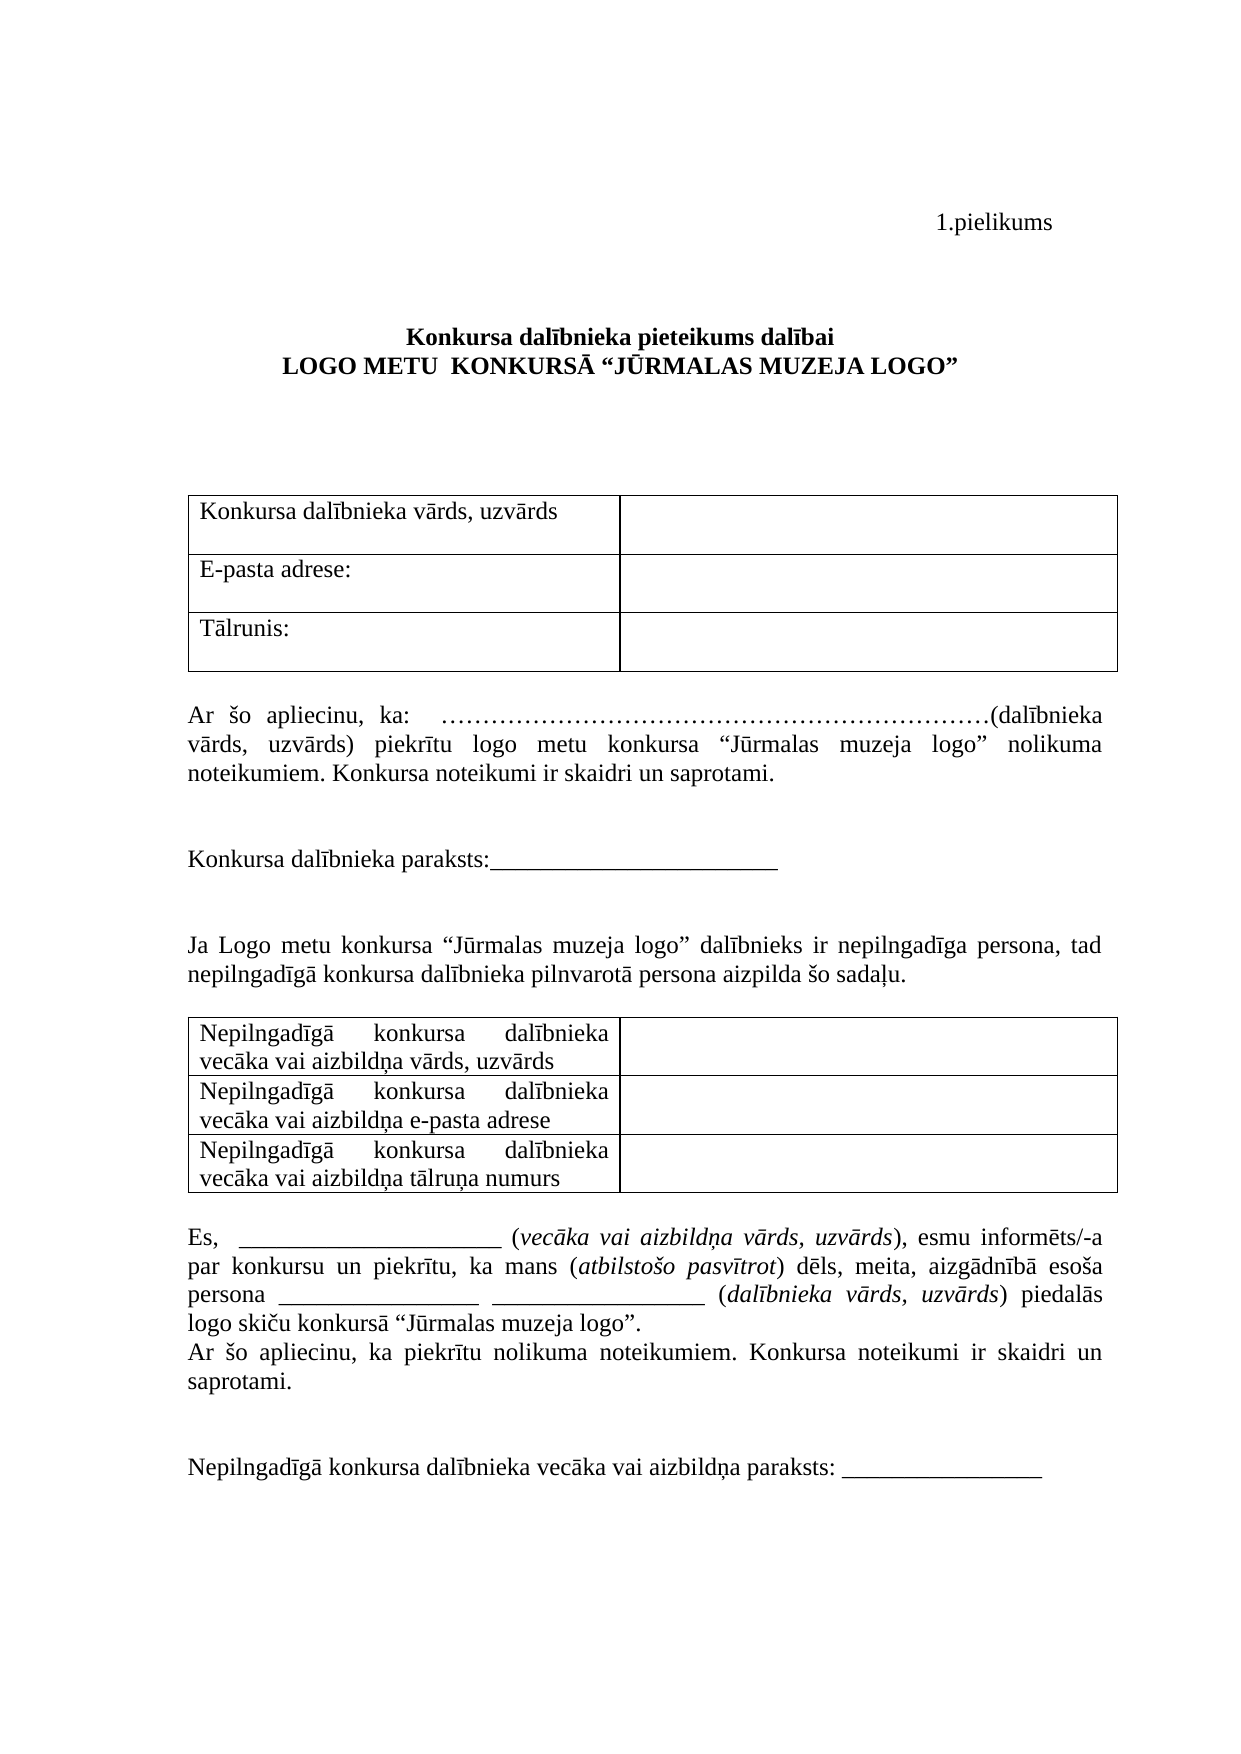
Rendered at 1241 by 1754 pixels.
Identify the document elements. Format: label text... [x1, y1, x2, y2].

text 1.pielikums [187, 207, 1053, 236]
text Nepilngadīgā konkursa dalībnieka vecāka vai aizbildņa paraksts: ________________ [187, 1452, 1053, 1481]
text Konkursa dalībnieka pieteikums dalībai [187, 322, 1053, 351]
table_cell E-pasta adrese: [189, 555, 619, 612]
table_header Konkursa dalībnieka vārds, uzvārds [189, 496, 619, 553]
text Ar šo apliecinu, ka piekrītu nolikuma noteikumiem. Konkursa noteikumi ir skaidri un saprotami. [187, 1337, 1103, 1394]
table_header [621, 1018, 1117, 1075]
text Ar šo apliecinu, ka: …………………………………………………………(dalībnieka vārds, uzvārds) piekrītu logo metu konkursa “Jūrmalas muzeja logo” nolikuma noteikumiem. Konkursa noteikumi ir skaidri un saprotami. [187, 700, 1103, 787]
table_header [621, 496, 1117, 553]
table_cell [621, 613, 1117, 671]
text Ja Logo metu konkursa “Jūrmalas muzeja logo” dalībnieks ir nepilngadīga persona, tad nepilngadīgā konkursa dalībnieka pilnvarotā persona aizpilda šo sadaļu. [187, 930, 1103, 988]
table_cell [621, 1135, 1117, 1192]
text Es, _____________________ (vecāka vai aizbildņa vārds, uzvārds), esmu informēts/-a par konkursu un piekrītu, ka mans (atbilstošo pasvītrot) dēls, meita, aizgādnībā esoša persona ________________ _________________ (dalībnieka vārds, uzvārds) piedalās logo skiču konkursā “Jūrmalas muzeja logo”. [187, 1222, 1103, 1337]
table_cell Tālrunis: [189, 613, 619, 671]
table_cell [621, 1076, 1117, 1134]
text Konkursa dalībnieka paraksts:_______________________ [187, 844, 1053, 873]
table_cell Nepilngadīgā konkursa dalībnieka vecāka vai aizbildņa tālruņa numurs [189, 1135, 619, 1192]
table_header Nepilngadīgā konkursa dalībnieka vecāka vai aizbildņa vārds, uzvārds [189, 1018, 619, 1075]
table_cell [621, 555, 1117, 612]
table_cell Nepilngadīgā konkursa dalībnieka vecāka vai aizbildņa e-pasta adrese [189, 1076, 619, 1134]
text LOGO METU KONKURSĀ “JŪRMALAS MUZEJA LOGO” [187, 351, 1053, 380]
